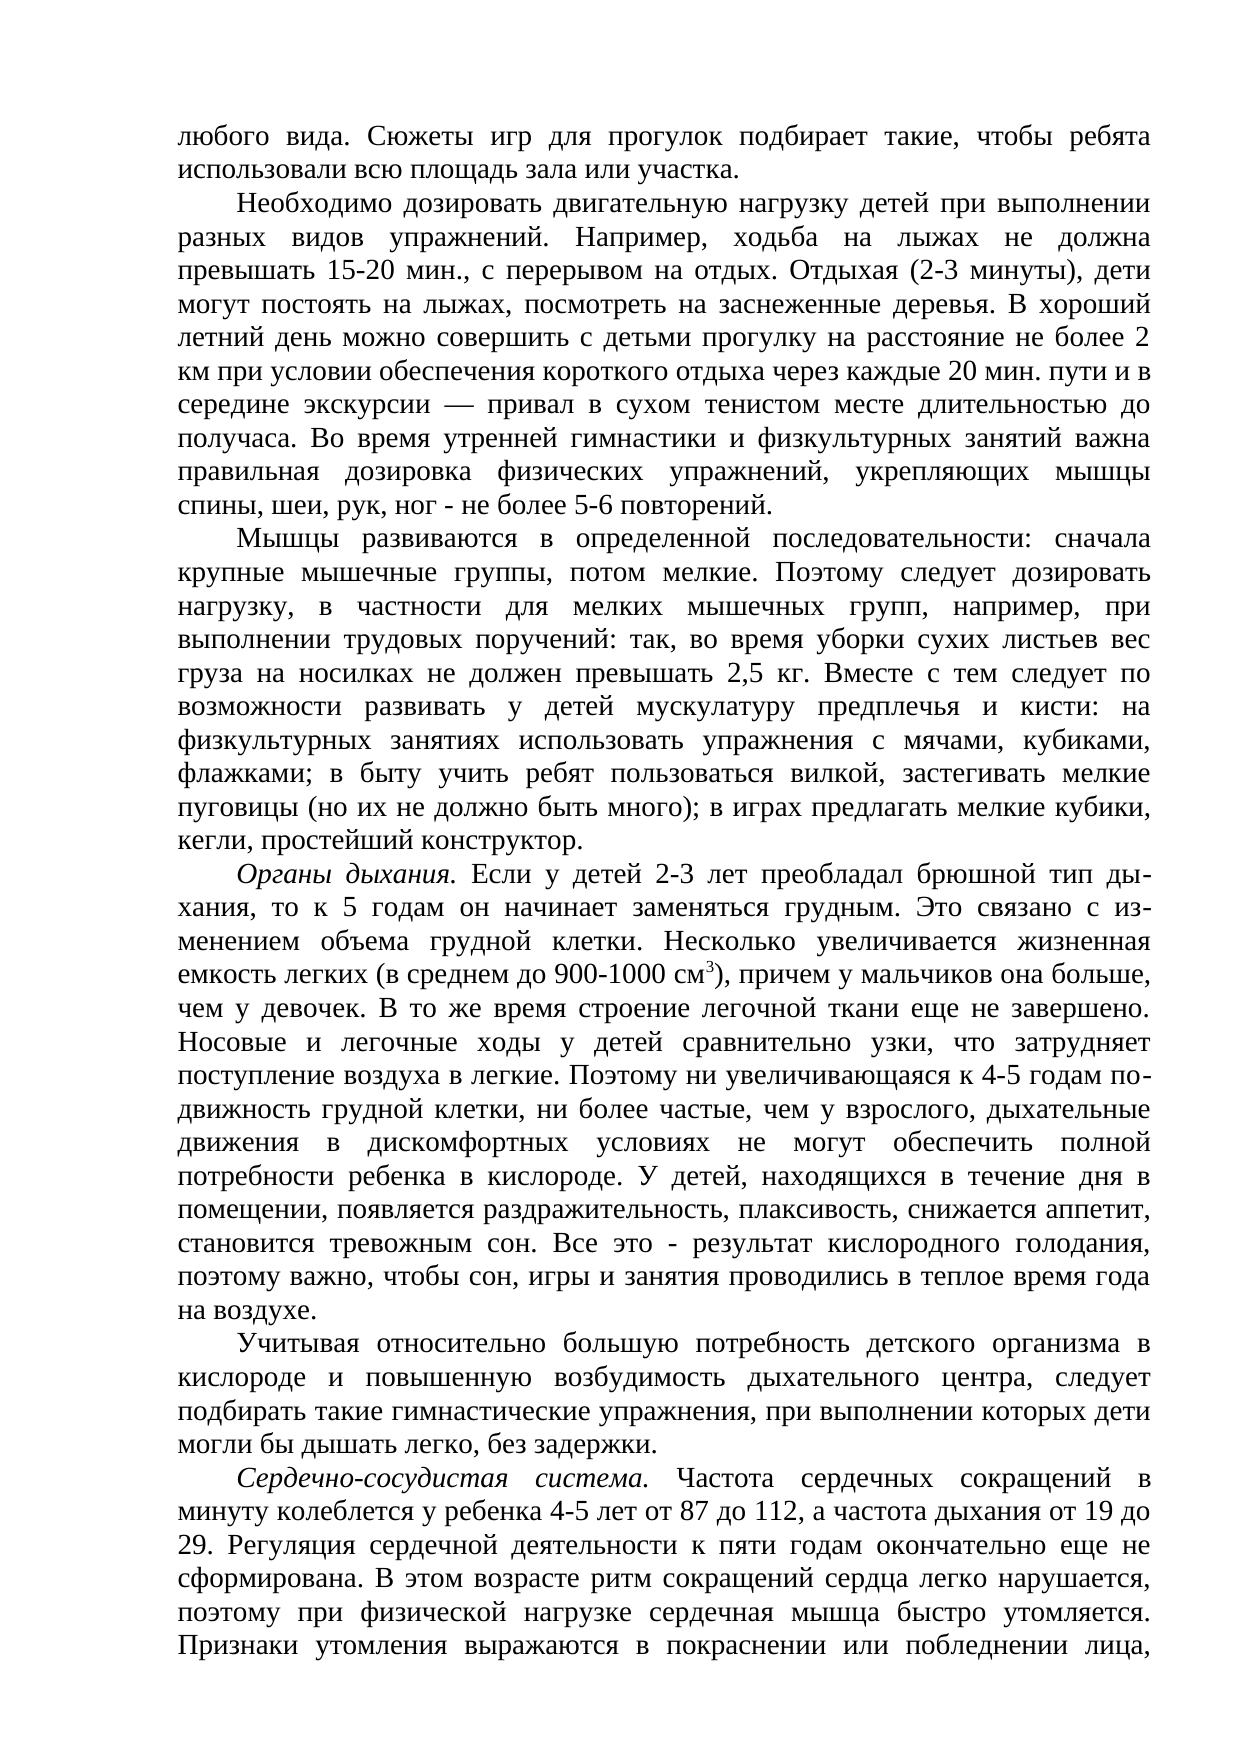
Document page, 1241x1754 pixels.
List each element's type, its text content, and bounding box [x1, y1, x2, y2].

text Учитывая относительно большую потребность детского организма в кислороде и повышенную возбудимость дыхательного центра, следует подбирать такие гимнастические упражнения, при выполнении которых дети могли бы дышать легко, без задержки. [177, 1326, 1152, 1460]
text Необходимо дозировать двигательную нагрузку детей при выполнении разных видов упражнений. Например, ходьба на лыжах не должна превышать 15-20 мин., с перерывом на отдых. Отдыхая (2-3 минуты), дети могут постоять на лыжах, посмотреть на заснеженные деревья. В хороший летний день можно совершить с детьми прогулку на расстояние не более при условии обеспечения короткого отдыха через каждые 20 мин. пути и в середине экскурсии — привал в сухом тенистом месте длительностью до получаса. Во время утренней гимнастики и физкультурных занятий важна правильная дозировка физических упражнений, укрепляющих мышцы спины, шеи, рук, ног - не более 5-6 повторений. [177, 185, 1152, 521]
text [177, 1460, 1152, 1661]
text Органы дыхания. Если у детей 2-3 лет преобладал брюшной тип дыхания, то к 5 годам он начинает заменяться грудным. Это связано с изменением объема грудной клетки. Несколько увеличивается жизненная емкость легких (в среднем до 900-1000 см3), причем у мальчиков она больше, чем у девочек. В то же время строение легочной ткани еще не завершено. Носовые и легочные ходы у детей сравнительно узки, что затрудняет поступление воздуха в легкие. Поэтому ни увеличивающаяся к 4-5 годам подвижность грудной клетки, ни более частые, чем у взрослого, дыхательные движения в дискомфортных условиях не могут обеспечить полной потребности ребенка в кислороде. У детей, находящихся в течение дня в помещении, появляется раздражительность, плаксивость, снижается аппетит, становится тревожным сон. Все это - результат кислородного голодания, поэтому важно, чтобы сон, игры и занятия проводились в теплое время года на воздухе. [177, 856, 1152, 1326]
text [177, 118, 1152, 185]
text Мышцы развиваются в определенной последовательности: сначала крупные мышечные группы, потом мелкие. Поэтому следует дозировать нагрузку, в частности для мелких мышечных групп, например, при выполнении трудовых поручений: так, во время уборки сухих листьев вес груза на носилках не должен превышать . Вместе с тем следует по возможности развивать у детей мускулатуру предплечья и кисти: на физкультурных занятиях использовать упражнения с мячами, кубиками, флажками; в быту учить ребят пользоваться вилкой, застегивать мелкие пуговицы (но их не должно быть много); в играх предлагать мелкие кубики, кегли, простейший конструктор. [177, 521, 1152, 856]
